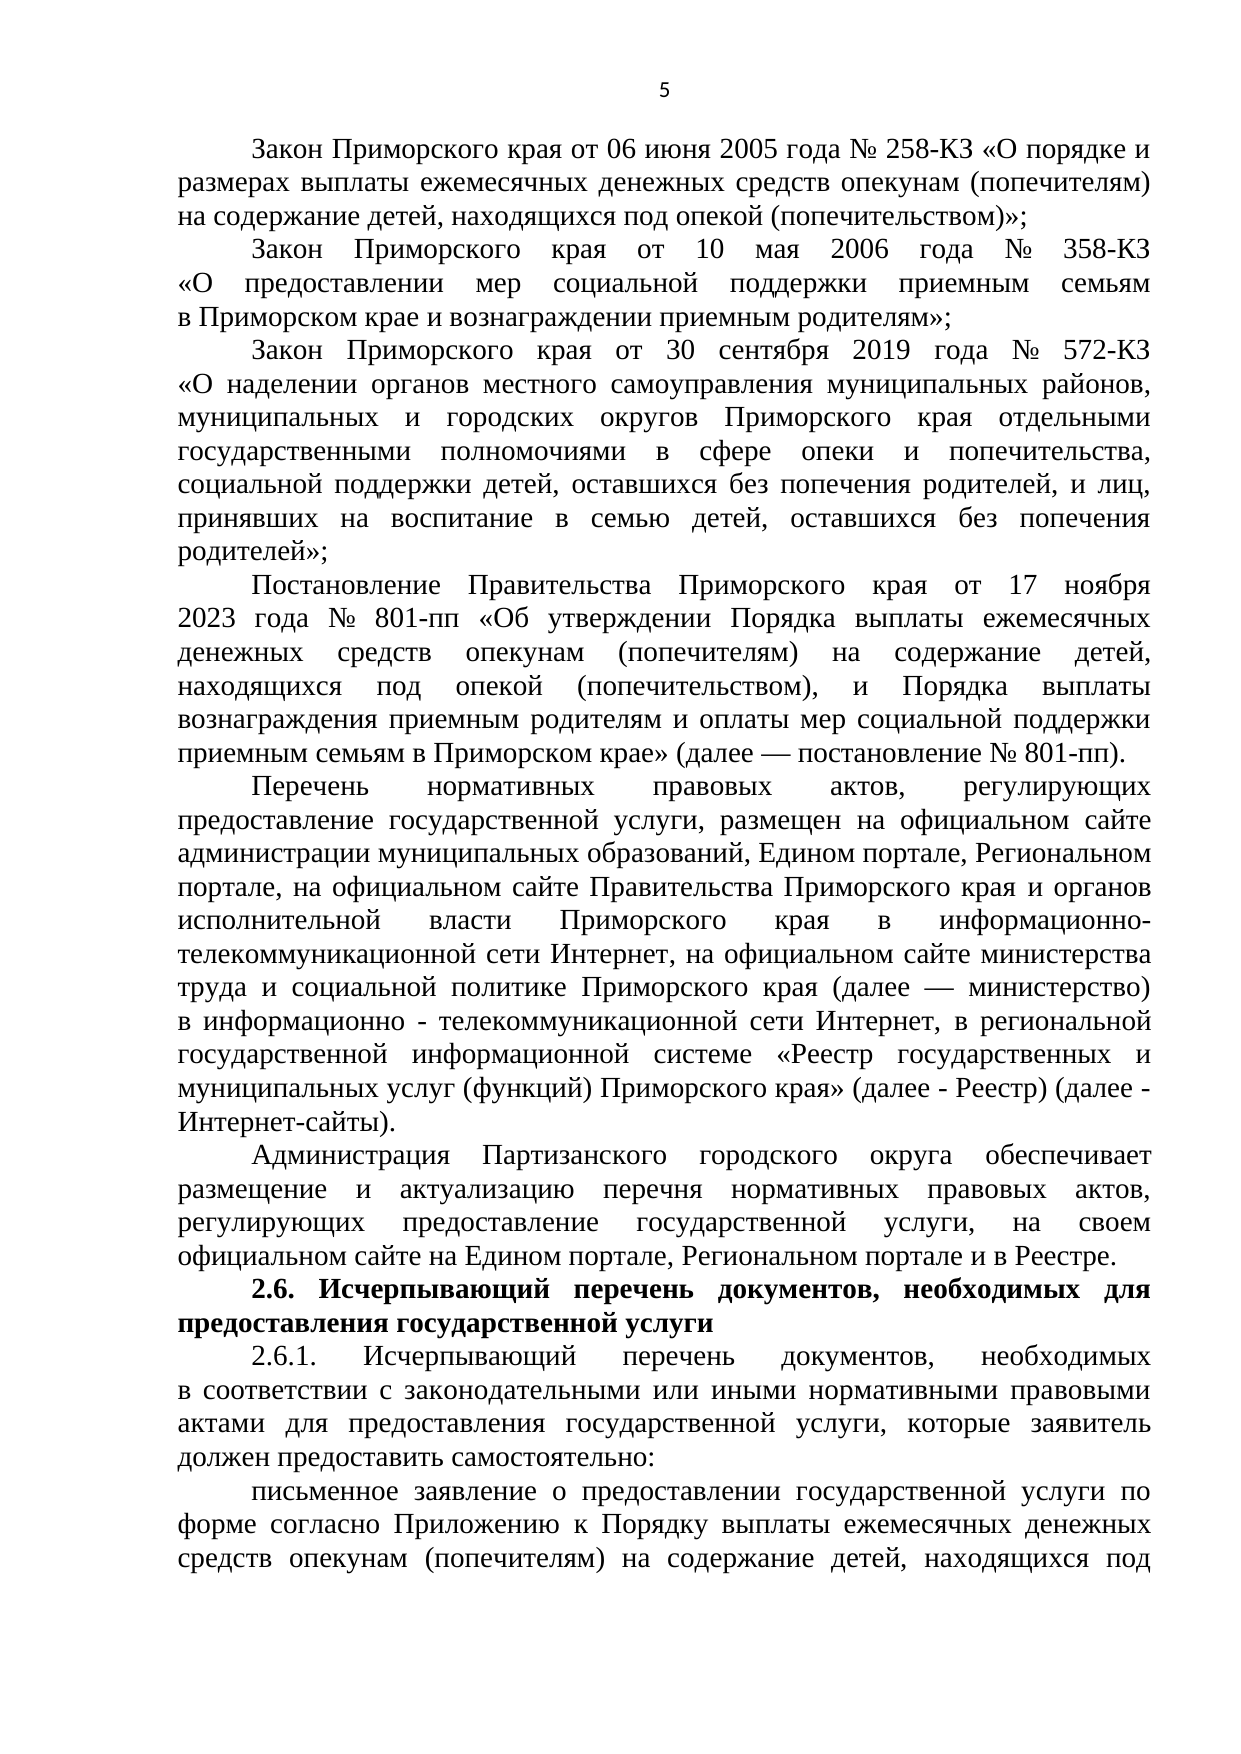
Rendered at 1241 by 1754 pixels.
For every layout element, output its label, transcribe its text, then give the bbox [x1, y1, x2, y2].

text Закон Приморского края от 10 мая 2006 года № 358-КЗ «О предоставлении мер социальной поддержки приемным семьям в Приморском крае и вознаграждении приемным родителям»; [177, 232, 1152, 332]
text Постановление Правительства Приморского края от 17 ноября 2023 года № 801-пп «Об утверждении Порядка выплаты ежемесячных денежных средств опекунам (попечителям) на содержание детей, находящихся под опекой (попечительством), и Порядка выплаты вознаграждения приемным родителям и оплаты мер социальной поддержки приемным семьям в Приморском крае» (далее — постановление № 801-пп). [177, 567, 1152, 768]
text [177, 1473, 1152, 1573]
text Перечень нормативных правовых актов, регулирующих предоставление государственной услуги, размещен на официальном сайте администрации муниципальных образований, Едином портале, Региональном портале, на официальном сайте Правительства Приморского края и органов исполнительной власти Приморского края в информационно-телекоммуникационной сети Интернет, на официальном сайте министерства труда и социальной политике Приморского края (далее — министерство) в информационно - телекоммуникационной сети Интернет, в региональной государственной информационной системе «Реестр государственных и муниципальных услуг (функций) Приморского края» (далее - Реестр) (далее - Интернет-сайты). [177, 768, 1152, 1137]
text 2.6.1. Исчерпывающий перечень документов, необходимых в соответствии с законодательными или иными нормативными правовыми актами для предоставления государственной услуги, которые заявитель должен предоставить самостоятельно: [177, 1338, 1152, 1473]
text Администрация Партизанского городского округа обеспечивает размещение и актуализацию перечня нормативных правовых актов, регулирующих предоставление государственной услуги, на своем официальном сайте на Едином портале, Региональном портале и в Реестре. [177, 1137, 1152, 1271]
text Закон Приморского края от 30 сентября 2019 года № 572-КЗ «О наделении органов местного самоуправления муниципальных районов, муниципальных и городских округов Приморского края отдельными государственными полномочиями в сфере опеки и попечительства, социальной поддержки детей, оставшихся без попечения родителей, и лиц, принявших на воспитание в семью детей, оставшихся без попечения родителей»; [177, 332, 1152, 567]
text Закон Приморского края от 06 июня 2005 года № 258-КЗ «О порядке и размерах выплаты ежемесячных денежных средств опекунам (попечителям) на содержание детей, находящихся под опекой (попечительством)»; [177, 131, 1152, 232]
text 2.6. Исчерпывающий перечень документов, необходимых для предоставления государственной услуги [177, 1271, 1152, 1338]
